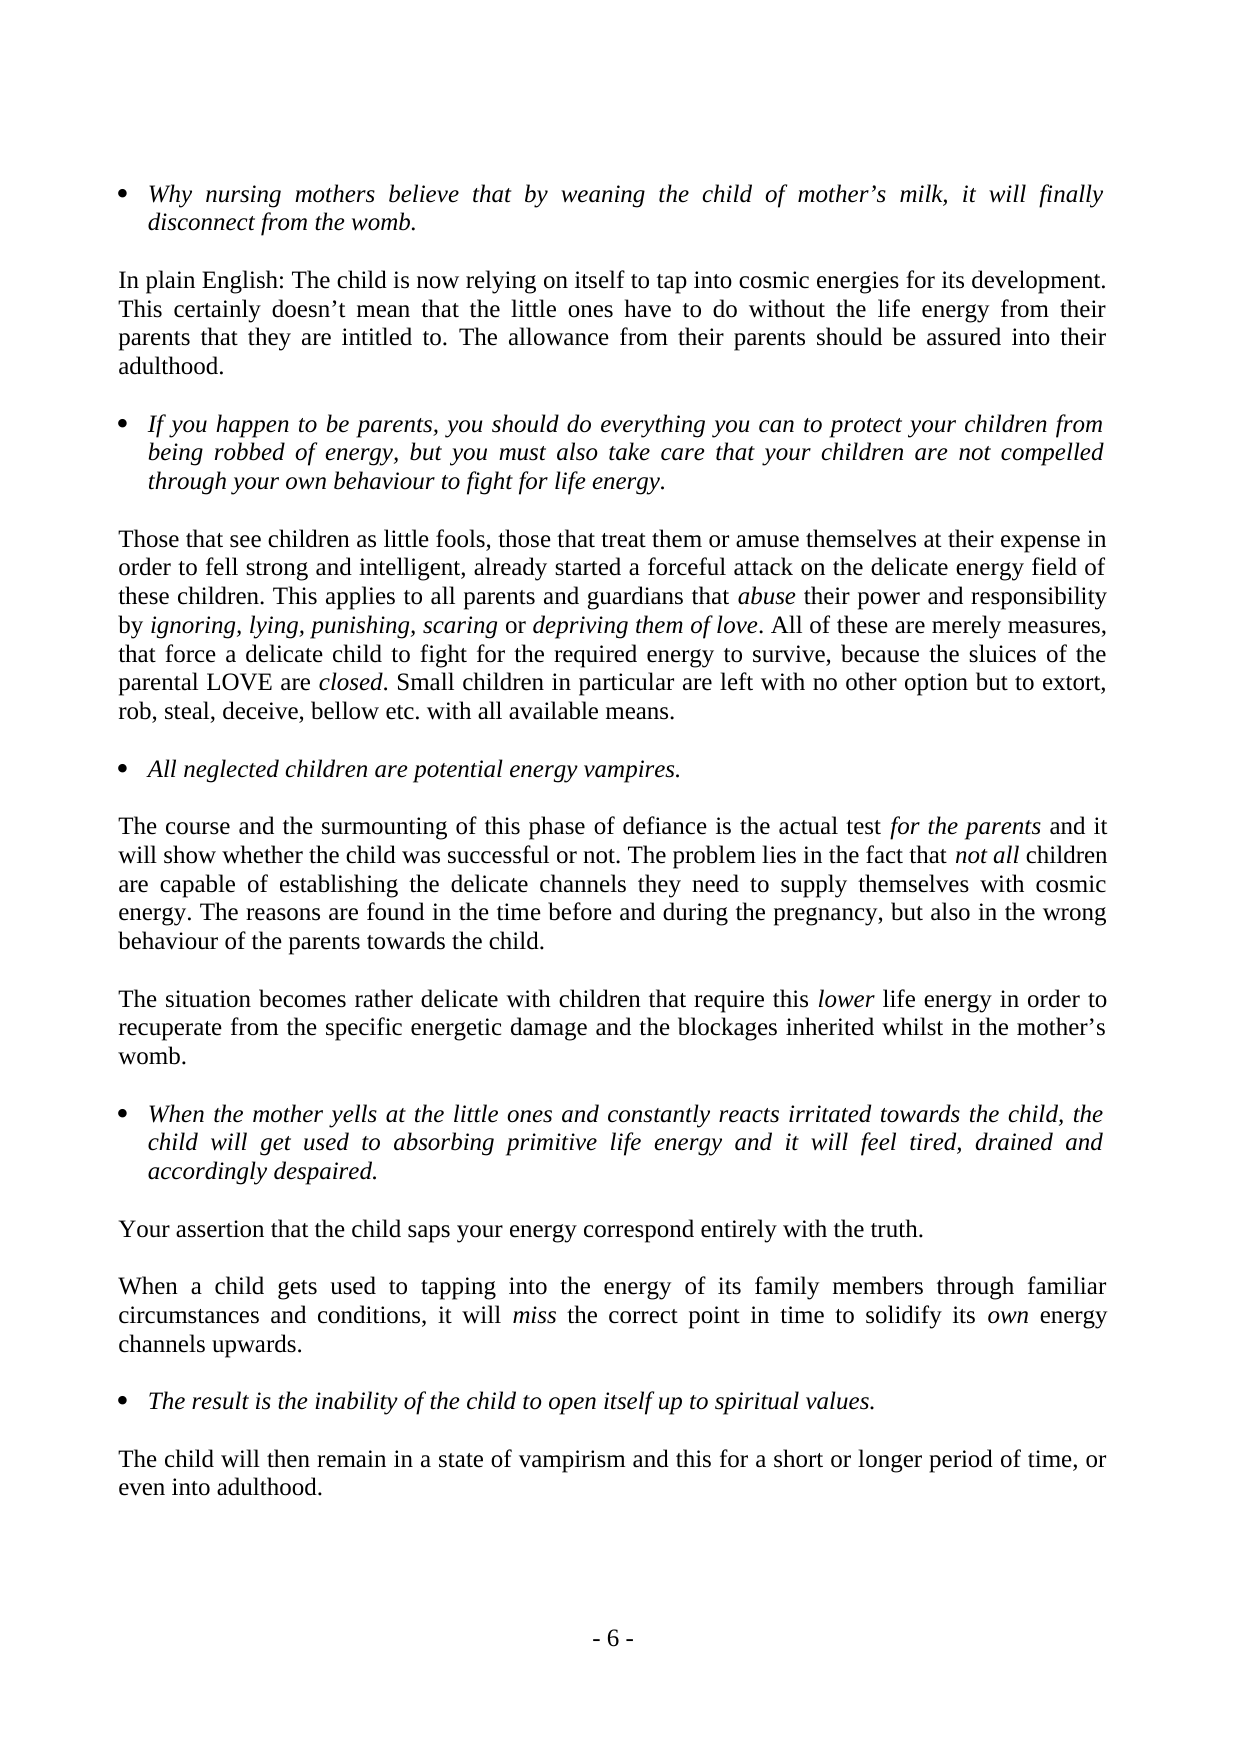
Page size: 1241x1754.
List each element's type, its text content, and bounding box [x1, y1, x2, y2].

text The course and the surmounting of this phase of defiance is the actual test for the parents and it will show whether the child was successful or not. The problem lies in the fact that not all children are capable of establishing the delicate channels they need to supply themselves with cosmic energy. The reasons are found in the time before and during the pregnancy, but also in the wrong behaviour of the parents towards the child. [118, 811, 1107, 955]
text In plain English: The child is now relying on itself to tap into cosmic energies for its development. This certainly doesn’t mean that the little ones have to do without the life energy from their parents that they are intitled to. The allowance from their parents should be assured into their adulthood. [118, 265, 1107, 380]
list Why nursing mothers believe that by weaning the child of mother’s milk, it will finally disconnect from the womb. [118, 179, 1107, 236]
list The result is the inability of the child to open itself up to spiritual values. [118, 1386, 1107, 1415]
text The child will then remain in a state of vampirism and this for a short or longer period of time, or even into adulthood. [118, 1444, 1107, 1501]
text Your assertion that the child saps your energy correspond entirely with the truth. [118, 1214, 1107, 1242]
text When a child gets used to tapping into the energy of its family members through familiar circumstances and conditions, it will miss the correct point in time to solidify its own energy channels upwards. [118, 1271, 1107, 1357]
text Those that see children as little fools, those that treat them or amuse themselves at their expense in order to fell strong and intelligent, already started a forceful attack on the delicate energy field of these children. This applies to all parents and guardians that abuse their power and responsibility by ignoring, lying, punishing, scaring or depriving them of love. All of these are merely measures, that force a delicate child to fight for the required energy to survive, because the sluices of the parental LOVE are closed. Small children in particular are left with no other option but to extort, rob, steal, deceive, bellow etc. with all available means. [118, 524, 1107, 725]
list When the mother yells at the little ones and constantly reacts irritated towards the child, the child will get used to absorbing primitive life energy and it will feel tired, drained and accordingly despaired. [118, 1099, 1107, 1185]
text The situation becomes rather delicate with children that require this lower life energy in order to recuperate from the specific energetic damage and the blockages inherited whilst in the mother’s womb. [118, 984, 1107, 1070]
list If you happen to be parents, you should do everything you can to protect your children from being robbed of energy, but you must also take care that your children are not compelled through your own behaviour to fight for life energy. [118, 409, 1107, 495]
list All neglected children are potential energy vampires. [118, 754, 1107, 782]
